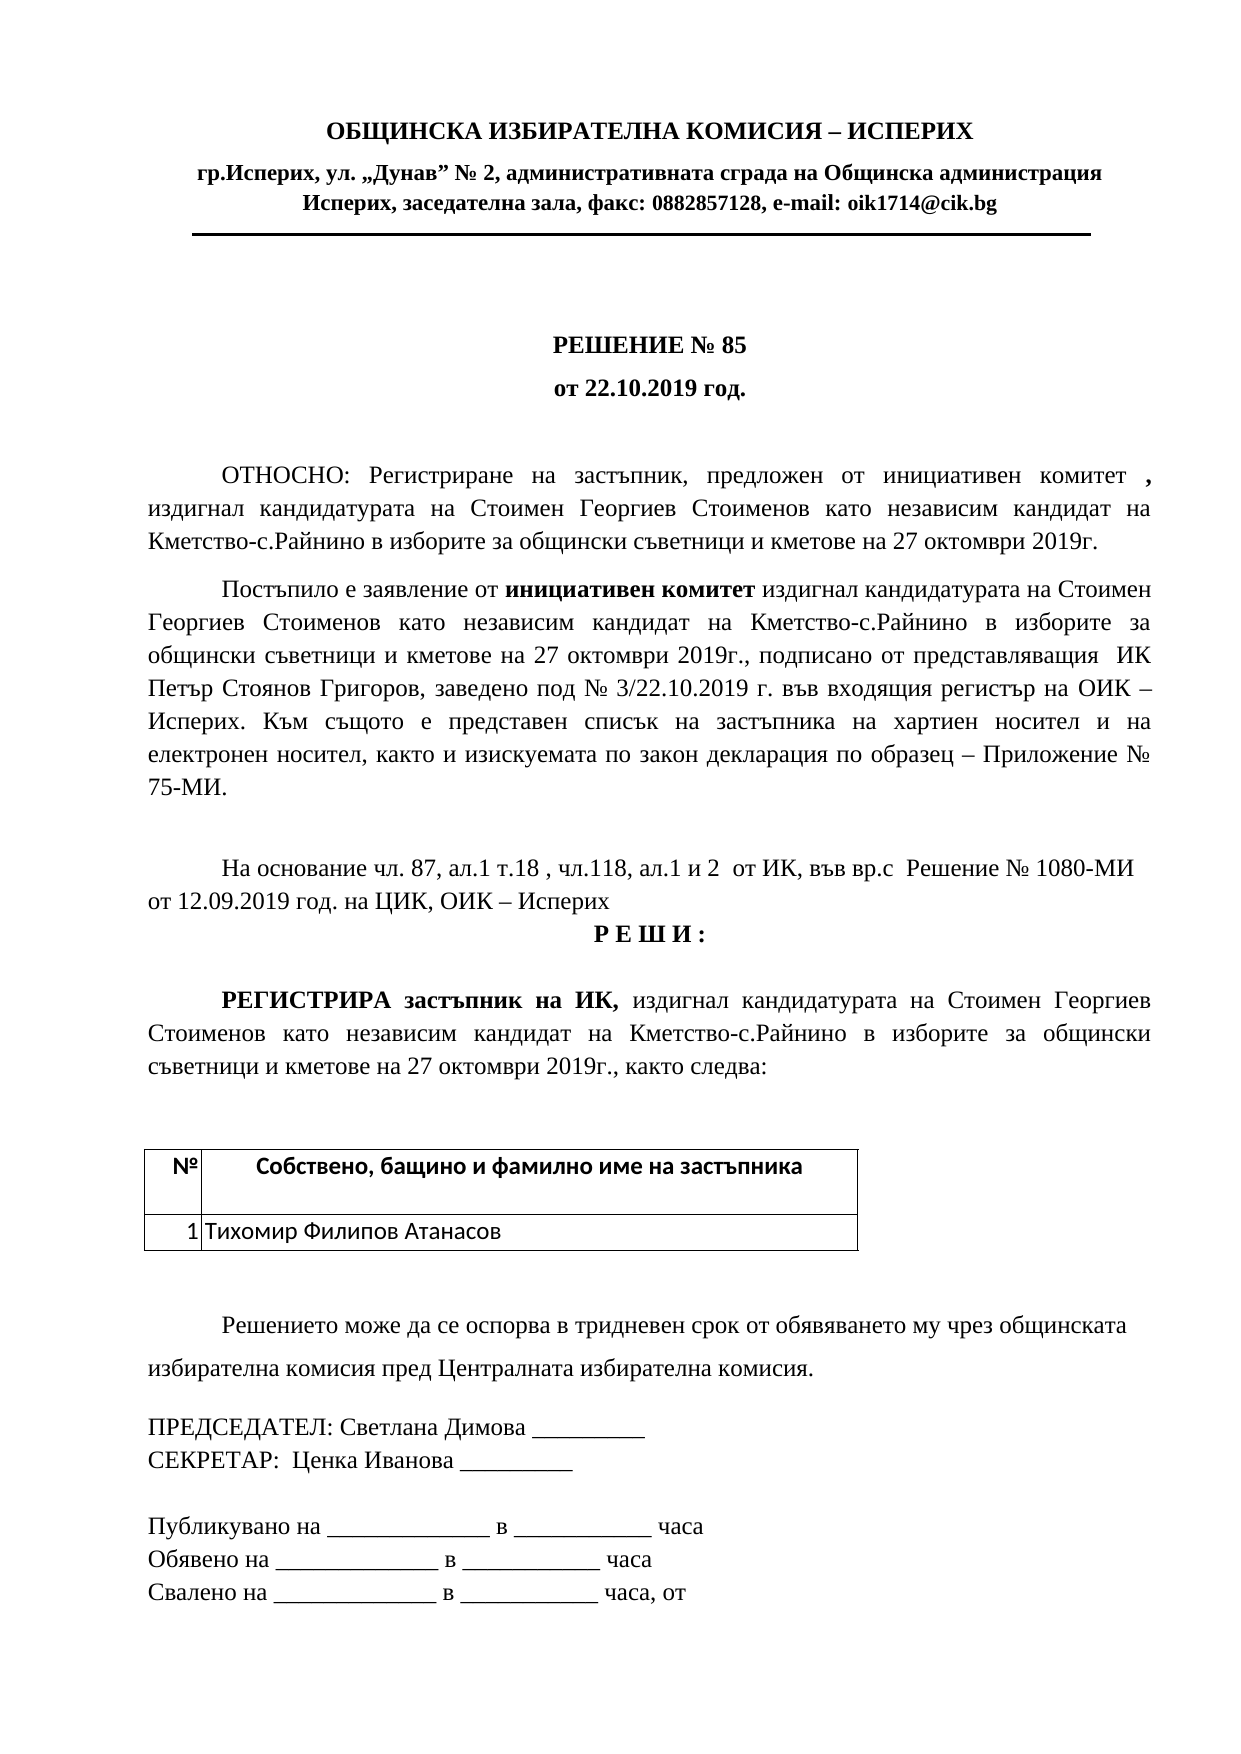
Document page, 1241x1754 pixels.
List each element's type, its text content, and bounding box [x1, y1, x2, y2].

text ОТНОСНО: Регистриране на застъпник, предложен от инициативен комитет , издигнал кандидатурата на Стоимен Георгиев Стоименов като независим кандидат на Кметство-с.Райнино в изборите за общински съветници и кметове на 27 октомври 2019г. [148, 460, 1152, 554]
text ПРЕДСЕДАТЕЛ: Светлана Димова _________ [148, 1412, 1152, 1441]
text На основание чл. 87, ал.1 т.18 , чл.118, ал.1 и 2 от ИК, във вр.с Решение № 1080-МИ от 12.09.2019 год. на ЦИК, ОИК – Исперих [148, 853, 1152, 915]
text Решението може да се оспорва в тридневен срок от обявяването му чрез общинската избирателна комисия пред Централната избирателна комисия. [148, 1310, 1152, 1382]
table_cell 1 [145, 1215, 201, 1250]
text Обявено на _____________ в ___________ часа [148, 1544, 1152, 1573]
text РЕГИСТРИРА застъпник на ИК, издигнал кандидатурата на Стоимен Георгиев Стоименов като независим кандидат на Кметство-с.Райнино в изборите за общински съветници и кметове на 27 октомври 2019г., както следва: [148, 985, 1152, 1080]
text СЕКРЕТАР: Ценка Иванова _________ [148, 1445, 1152, 1474]
text Свалено на _____________ в ___________ часа, от [148, 1577, 1152, 1606]
table_header Собствено, бащино и фамилно име на застъпника [202, 1150, 857, 1214]
table_header № [145, 1150, 201, 1214]
text Р Е Ш И : [148, 919, 1152, 948]
text Постъпило е заявление от инициативен комитет издигнал кандидатурата на Стоимен Георгиев Стоименов като независим кандидат на Кметство-с.Райнино в изборите за общински съветници и кметове на 27 октомври 2019г., подписано от представляващия ИК Петър Стоянов Григоров, заведено под № 3/22.10.2019 г. във входящия регистър на ОИК – Исперих. Към същото е представен списък на застъпника на хартиен носител и на електронен носител, както и изискуемата по закон декларация по образец – Приложение № 75-МИ. [148, 574, 1152, 801]
text Публикувано на _____________ в ___________ часа [148, 1511, 1152, 1540]
text РЕШЕНИЕ № 85 [148, 330, 1152, 359]
table_cell Тихомир Филипов Атанасов [202, 1215, 857, 1250]
text от 22.10.2019 год. [148, 373, 1152, 402]
